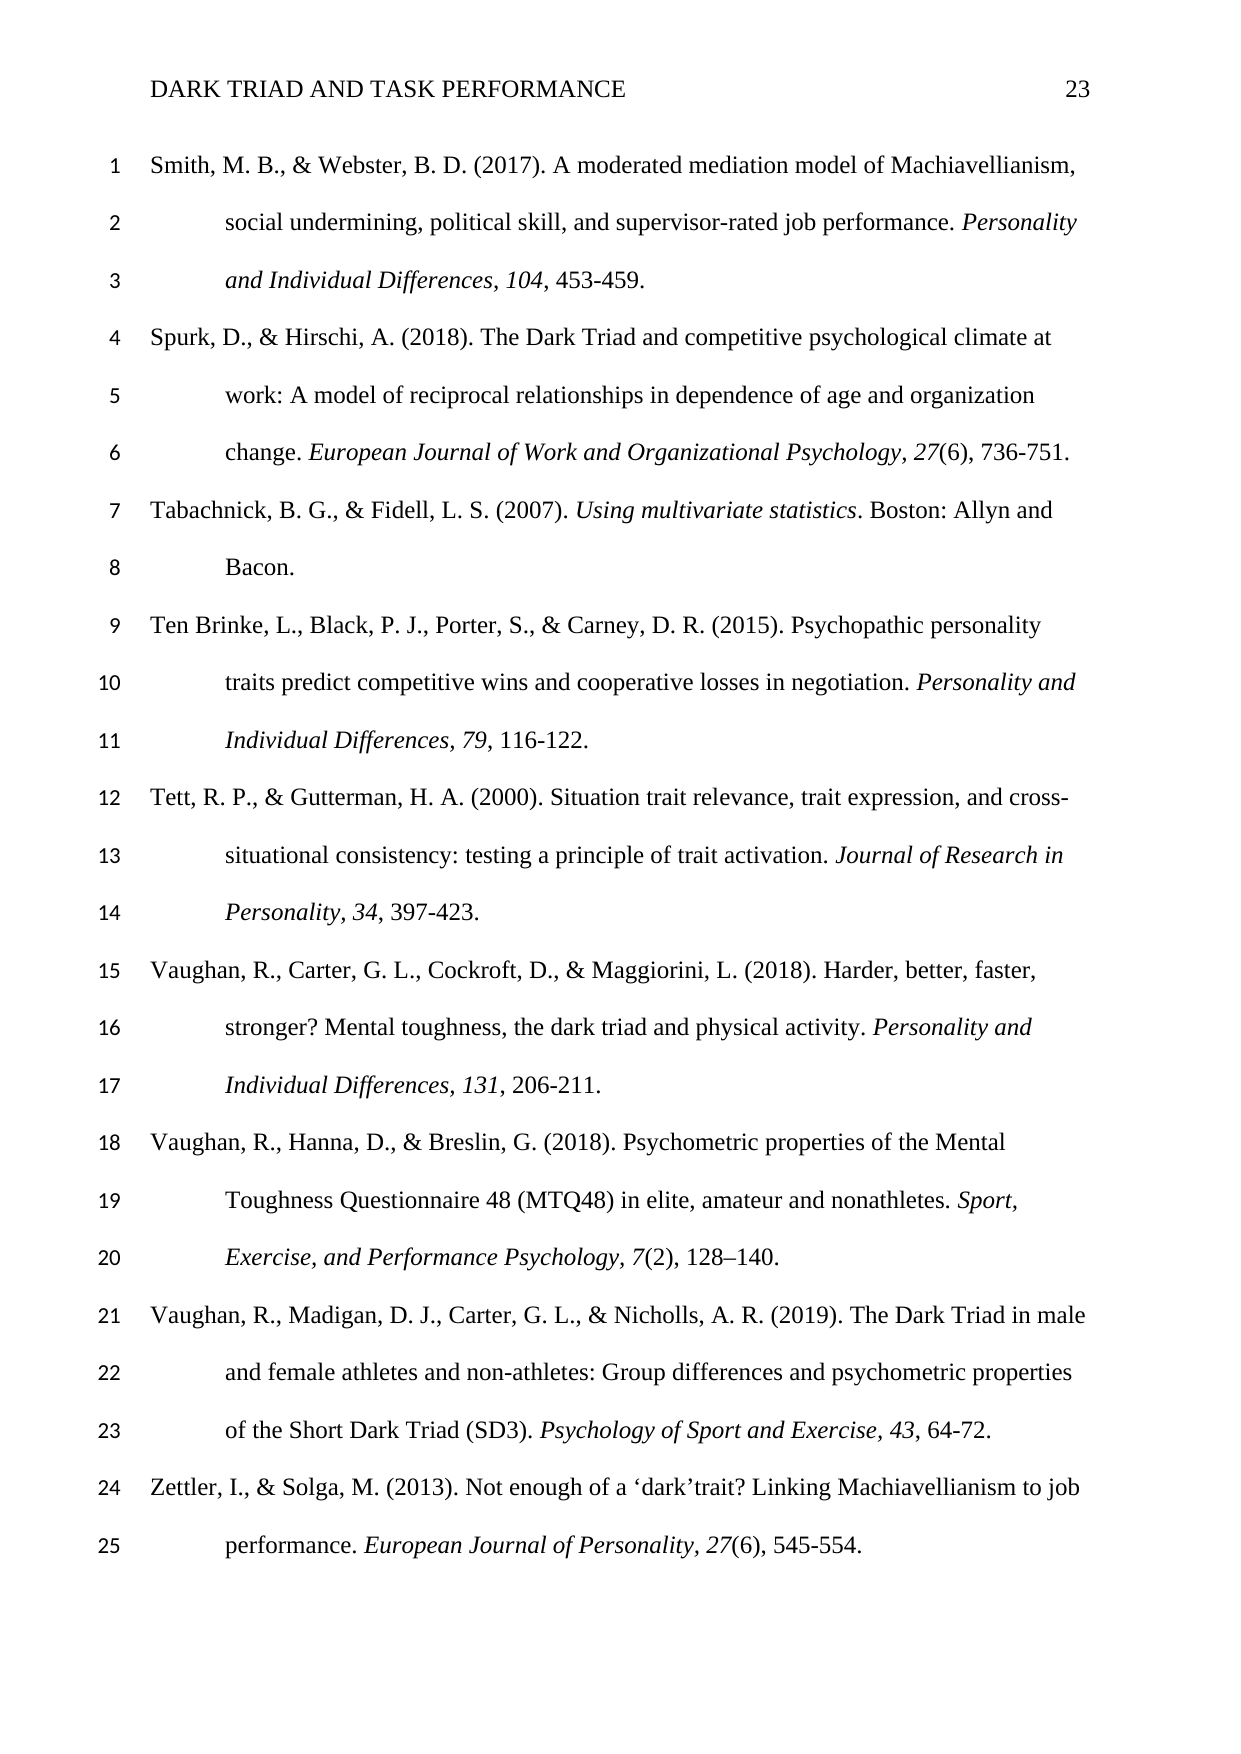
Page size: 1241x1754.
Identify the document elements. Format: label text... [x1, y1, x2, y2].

text Smith, M. B., & Webster, B. D. (2017). A moderated mediation model of Machiavellianism, social undermining, political skill, and supervisor-rated job performance. Personality and Individual Differences, 104, 453-459. [150, 150, 1090, 294]
text Tett, R. P., & Gutterman, H. A. (2000). Situation trait relevance, trait expression, and cross-situational consistency: testing a principle of trait activation. Journal of Research in Personality, 34, 397-423. [150, 782, 1090, 926]
text Vaughan, R., Carter, G. L., Cockroft, D., & Maggiorini, L. (2018). Harder, better, faster, stronger? Mental toughness, the dark triad and physical activity. Personality and Individual Differences, 131, 206-211. [150, 955, 1090, 1099]
text Zettler, I., & Solga, M. (2013). Not enough of a ‘dark’trait? Linking Machiavellianism to job performance. European Journal of Personality, 27(6), 545-554. [150, 1472, 1090, 1559]
text Spurk, D., & Hirschi, A. (2018). The Dark Triad and competitive psychological climate at work: A model of reciprocal relationships in dependence of age and organization change. European Journal of Work and Organizational Psychology, 27(6), 736-751. [150, 322, 1090, 466]
text Vaughan, R., Hanna, D., & Breslin, G. (2018). Psychometric properties of the Mental Toughness Questionnaire 48 (MTQ48) in elite, amateur and nonathletes. Sport, Exercise, and Performance Psychology, 7(2), 128–140. [150, 1127, 1090, 1271]
text Vaughan, R., Madigan, D. J., Carter, G. L., & Nicholls, A. R. (2019). The Dark Triad in male and female athletes and non-athletes: Group differences and psychometric properties of the Short Dark Triad (SD3). Psychology of Sport and Exercise, 43, 64-72. [150, 1300, 1090, 1444]
text Tabachnick, B. G., & Fidell, L. S. (2007). Using multivariate statistics. Boston: Allyn and Bacon. [150, 495, 1090, 581]
text Ten Brinke, L., Black, P. J., Porter, S., & Carney, D. R. (2015). Psychopathic personality traits predict competitive wins and cooperative losses in negotiation. Personality and Individual Differences, 79, 116-122. [150, 610, 1090, 754]
